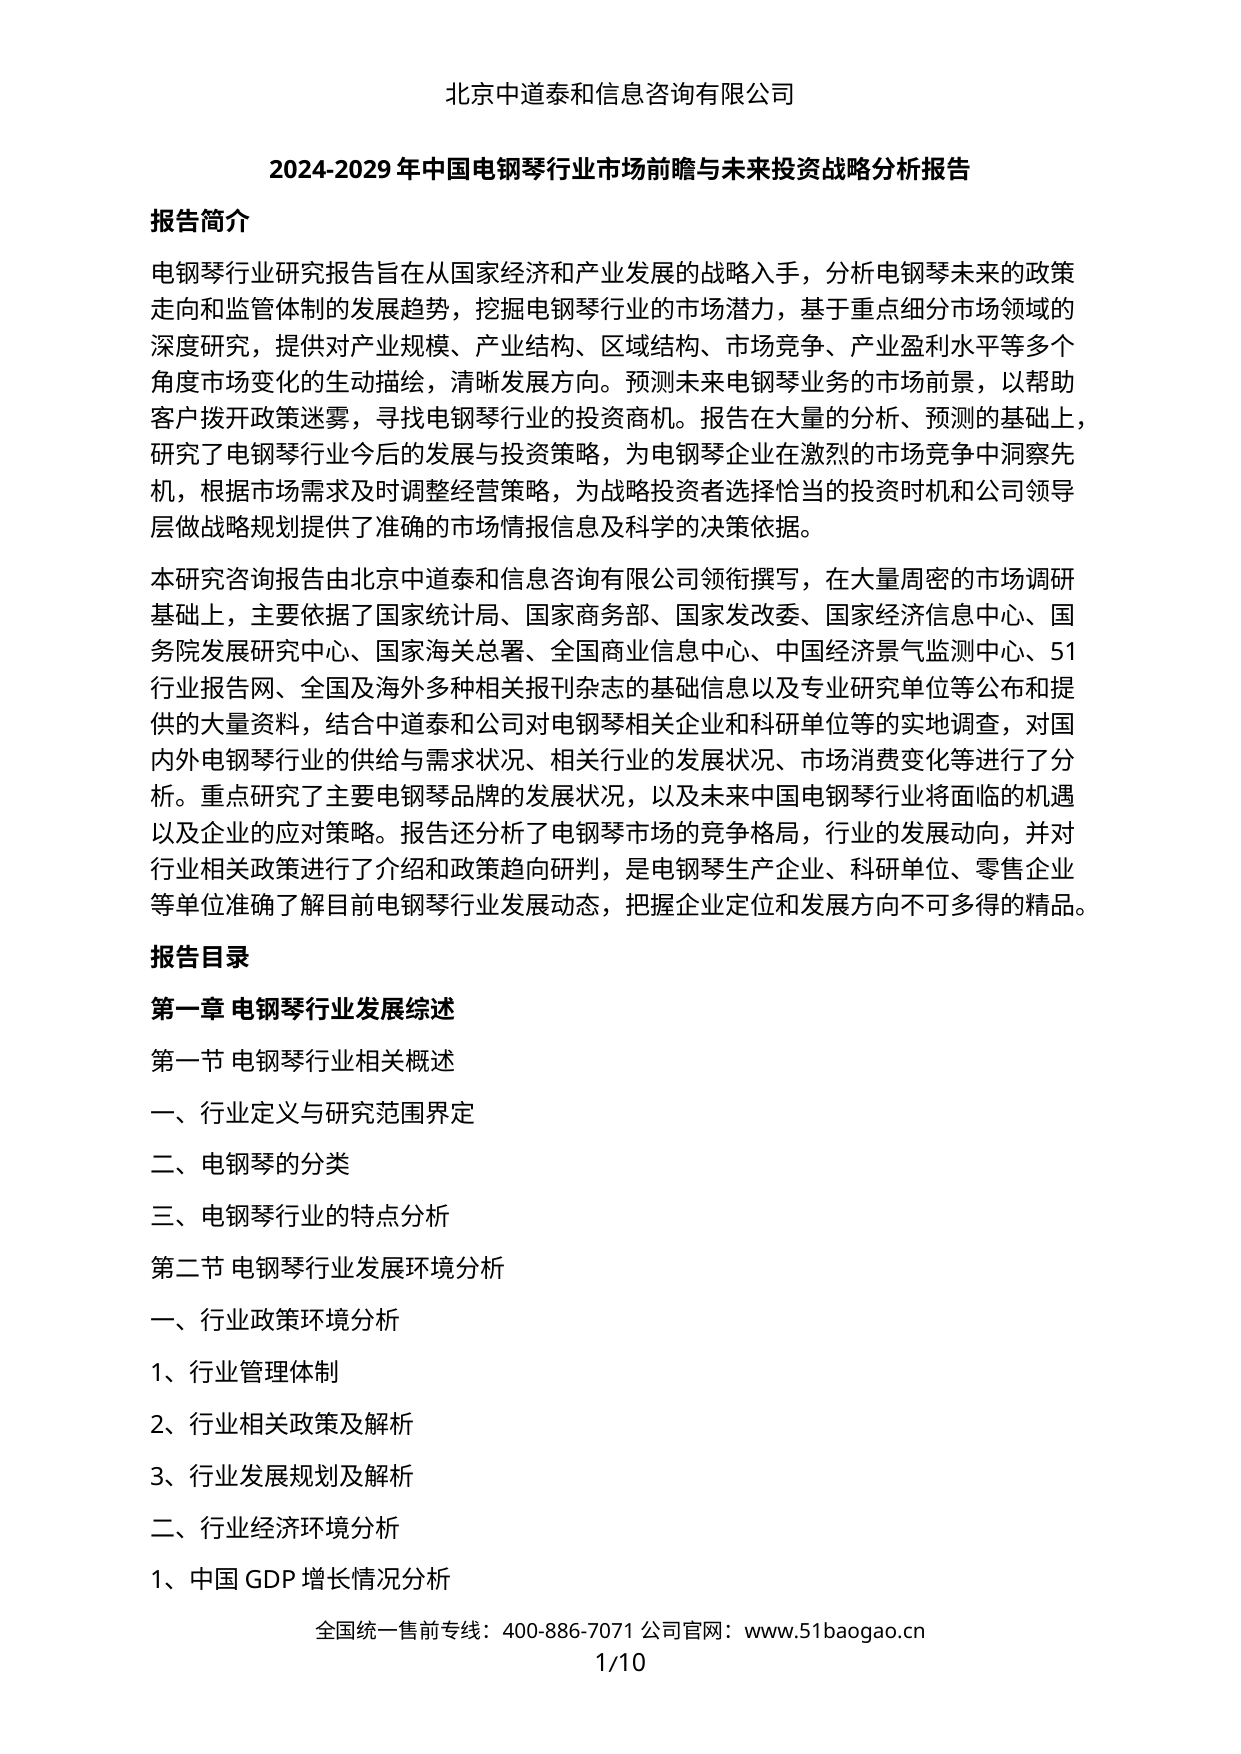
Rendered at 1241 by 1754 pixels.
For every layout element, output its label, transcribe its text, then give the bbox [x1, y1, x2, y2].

text 第一章 电钢琴行业发展综述 [150, 989, 1090, 1026]
text 3、行业发展规划及解析 [150, 1456, 1090, 1492]
text 本研究咨询报告由北京中道泰和信息咨询有限公司领衔撰写，在大量周密的市场调研基础上，主要依据了国家统计局、国家商务部、国家发改委、国家经济信息中心、国务院发展研究中心、国家海关总署、全国商业信息中心、中国经济景气监测中心、51行业报告网、全国及海外多种相关报刊杂志的基础信息以及专业研究单位等公布和提供的大量资料，结合中道泰和公司对电钢琴相关企业和科研单位等的实地调查，对国内外电钢琴行业的供给与需求状况、相关行业的发展状况、市场消费变化等进行了分析。重点研究了主要电钢琴品牌的发展状况，以及未来中国电钢琴行业将面临的机遇以及企业的应对策略。报告还分析了电钢琴市场的竞争格局，行业的发展动向，并对行业相关政策进行了介绍和政策趋向研判，是电钢琴生产企业、科研单位、零售企业等单位准确了解目前电钢琴行业发展动态，把握企业定位和发展方向不可多得的精品。 [150, 559, 1090, 922]
text 第二节 电钢琴行业发展环境分析 [150, 1249, 1090, 1285]
text 1、中国GDP增长情况分析 [150, 1560, 1090, 1596]
text 报告简介 [150, 202, 1090, 238]
text 一、行业政策环境分析 [150, 1301, 1090, 1337]
text 1、行业管理体制 [150, 1352, 1090, 1389]
text 电钢琴行业研究报告旨在从国家经济和产业发展的战略入手，分析电钢琴未来的政策走向和监管体制的发展趋势，挖掘电钢琴行业的市场潜力，基于重点细分市场领域的深度研究，提供对产业规模、产业结构、区域结构、市场竞争、产业盈利水平等多个角度市场变化的生动描绘，清晰发展方向。预测未来电钢琴业务的市场前景，以帮助客户拨开政策迷雾，寻找电钢琴行业的投资商机。报告在大量的分析、预测的基础上，研究了电钢琴行业今后的发展与投资策略，为电钢琴企业在激烈的市场竞争中洞察先机，根据市场需求及时调整经营策略，为战略投资者选择恰当的投资时机和公司领导层做战略规划提供了准确的市场情报信息及科学的决策依据。 [150, 254, 1090, 544]
text 二、电钢琴的分类 [150, 1145, 1090, 1181]
text 2、行业相关政策及解析 [150, 1404, 1090, 1441]
text 报告目录 [150, 937, 1090, 974]
text 一、行业定义与研究范围界定 [150, 1093, 1090, 1129]
text 第一节 电钢琴行业相关概述 [150, 1041, 1090, 1077]
text 二、行业经济环境分析 [150, 1508, 1090, 1544]
text 2024-2029年中国电钢琴行业市场前瞻与未来投资战略分析报告 [150, 150, 1090, 186]
text 三、电钢琴行业的特点分析 [150, 1197, 1090, 1233]
